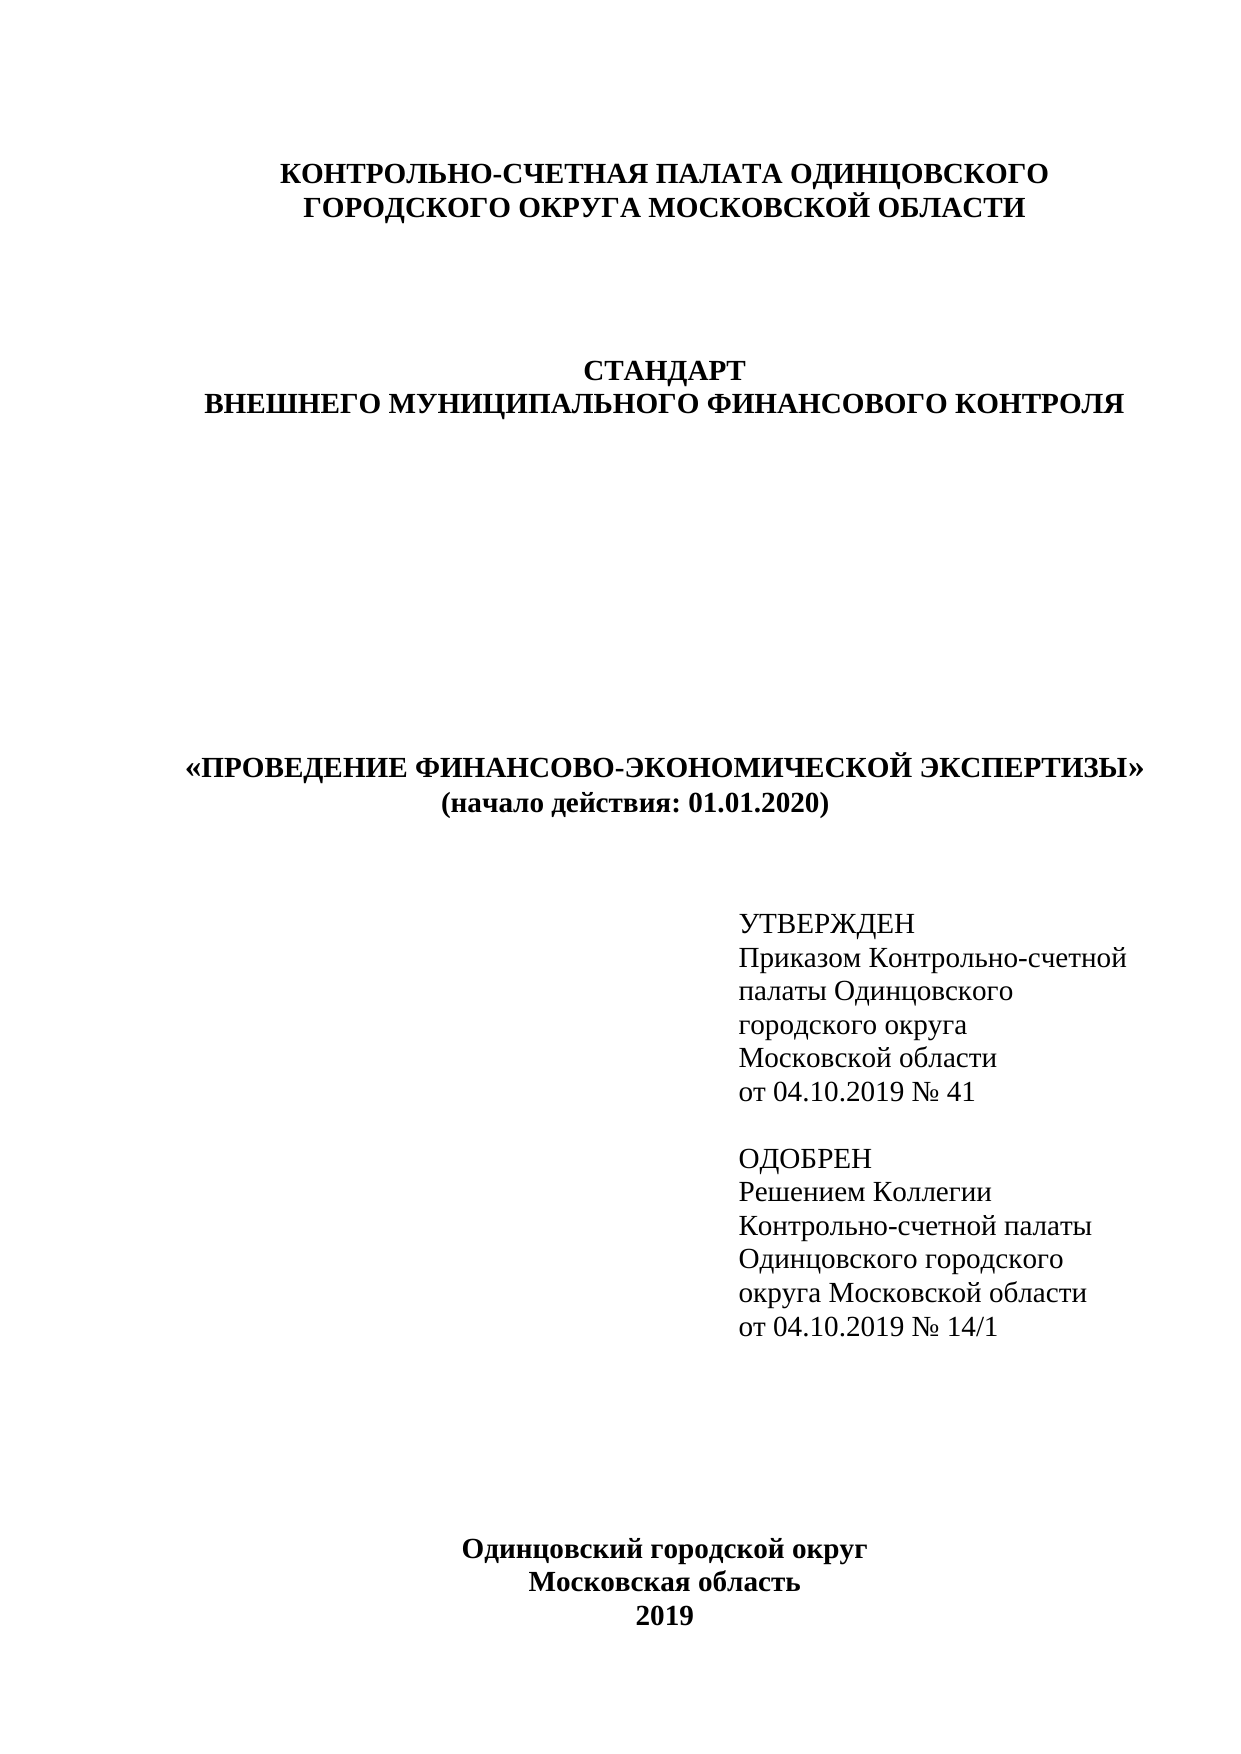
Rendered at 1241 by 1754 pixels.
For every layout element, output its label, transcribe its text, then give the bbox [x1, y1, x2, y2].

text ОДОБРЕН [738, 1141, 1152, 1174]
text ВНЕШНЕГО МУНИЦИПАЛЬНОГО ФИНАНСОВОГО КОНТРОЛЯ [177, 387, 1152, 420]
text Московской области [738, 1040, 1152, 1074]
text Московская область [118, 1564, 1152, 1598]
text КОНТРОЛЬНО-СЧЕТНАЯ ПАЛАТА ОДИНЦОВСКОГО ГОРОДСКОГО ОКРУГА МОСКОВСКОЙ ОБЛАСТИ [177, 156, 1152, 223]
text (начало действия: 01.01.2020) [118, 785, 1152, 818]
text УТВЕРЖДЕН [738, 906, 1152, 940]
text Приказом Контрольно-счетной палаты Одинцовского городского округа [738, 940, 1152, 1040]
text СТАНДАРТ [177, 353, 1152, 387]
text 2019 [118, 1598, 1152, 1631]
text от 04.10.2019 № 14/1 [738, 1309, 1152, 1342]
text Решением Коллегии Контрольно-счетной палаты Одинцовского городского округа Московской области [738, 1174, 1152, 1309]
text от 04.10.2019 № 41 [738, 1074, 1152, 1107]
text Одинцовский городской округ [118, 1531, 1152, 1564]
text «ПРОВЕДЕНИЕ ФИНАНСОВО-ЭКОНОМИЧЕСКОЙ ЭКСПЕРТИЗЫ» [177, 746, 1152, 785]
